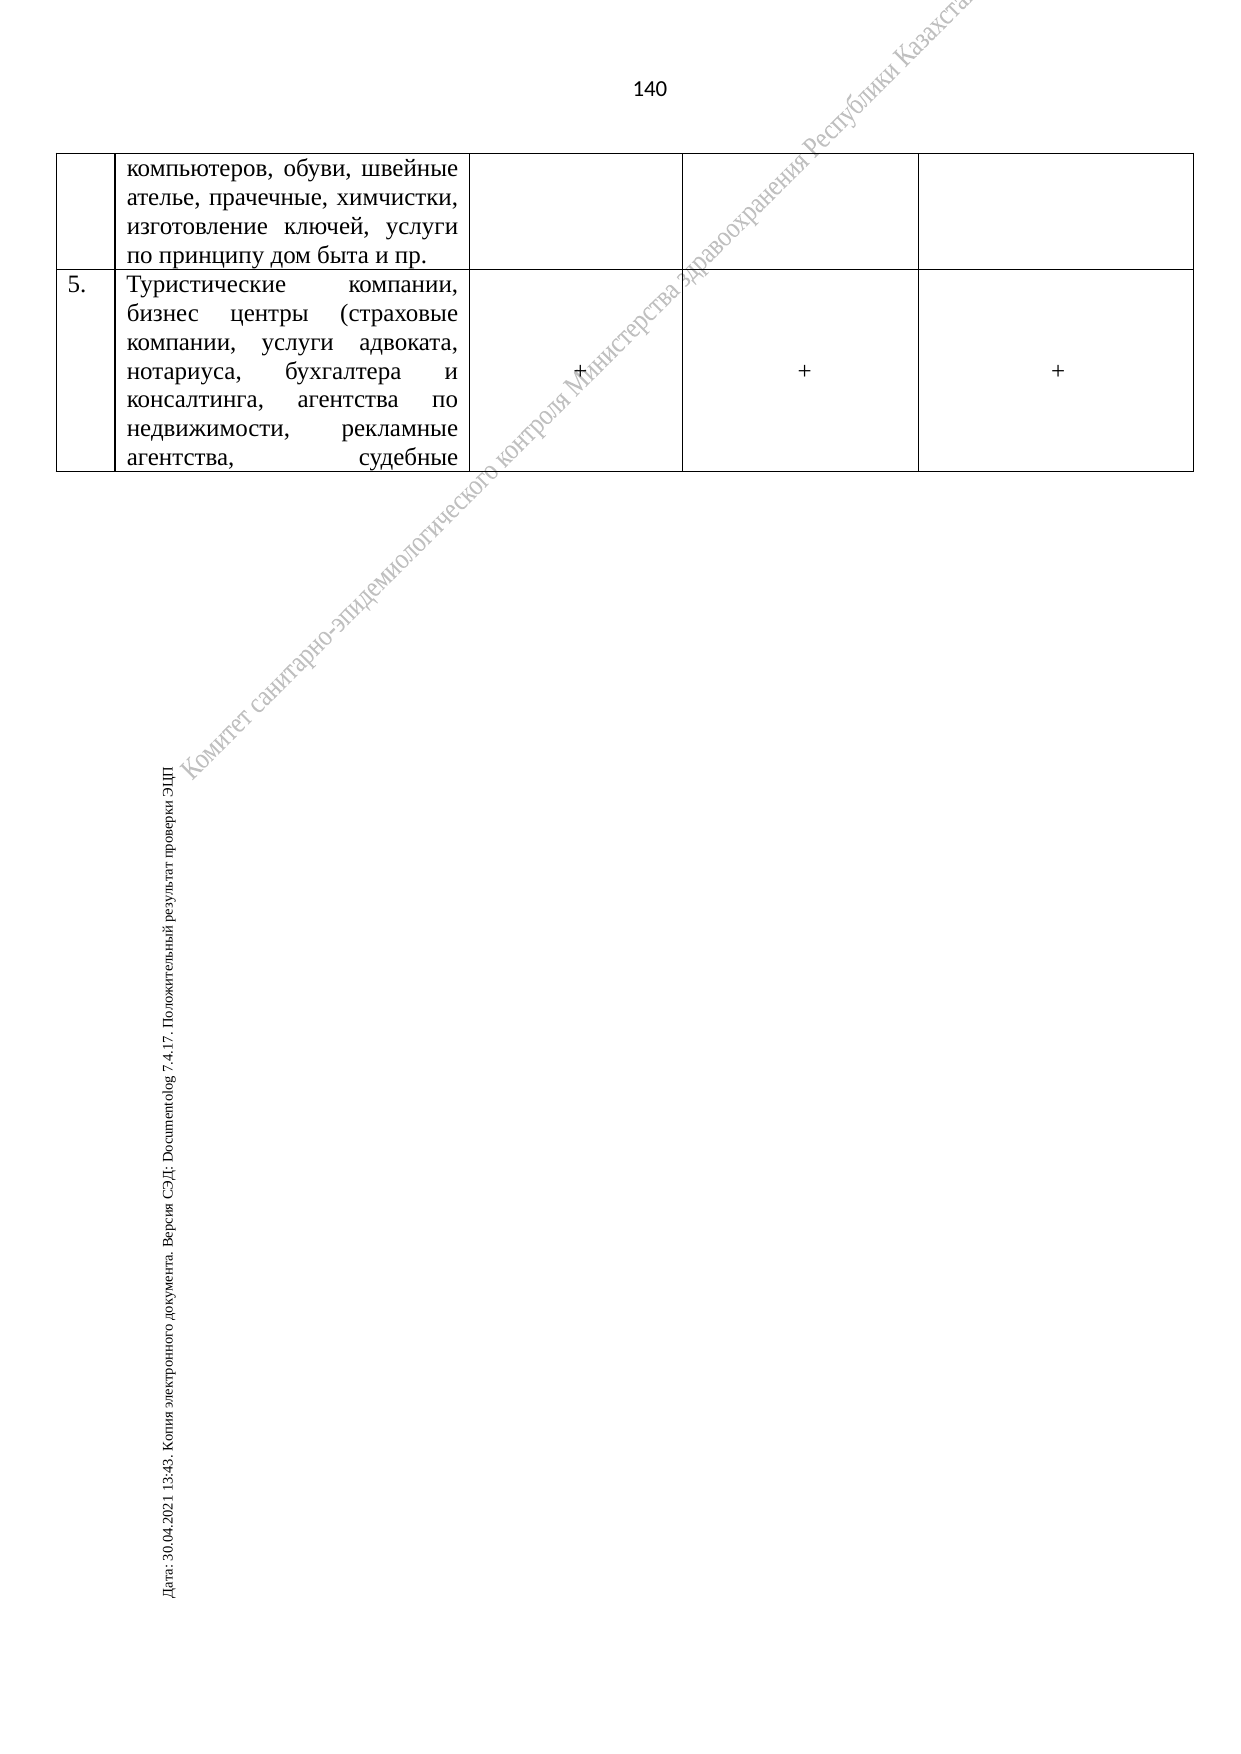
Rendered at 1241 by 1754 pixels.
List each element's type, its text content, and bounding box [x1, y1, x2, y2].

table_cell + [683, 270, 918, 471]
table_cell [57, 154, 114, 268]
table_cell Бесконтактные услуги (автомойки, ремонт автомобилей, бытовой техники, часов, телефонов, компьютеров, обуви, швейные ателье, прачечные, химчистки, изготовление ключей, услуги по принципу дом быта и пр. [116, 154, 469, 268]
table_cell + [470, 154, 682, 268]
table_cell [57, 270, 114, 471]
table_cell + [919, 154, 1193, 268]
table_cell + [470, 270, 682, 471]
table_cell + [919, 270, 1193, 471]
table_cell + [683, 154, 918, 268]
table_cell Туристические компании, бизнес центры (страховые компании, услуги адвоката, нотариуса, бухгалтера и консалтинга, агентства по недвижимости, рекламные агентства, судебные исполнители, обменные пункты, ломбарды и т.п.) [116, 270, 469, 471]
